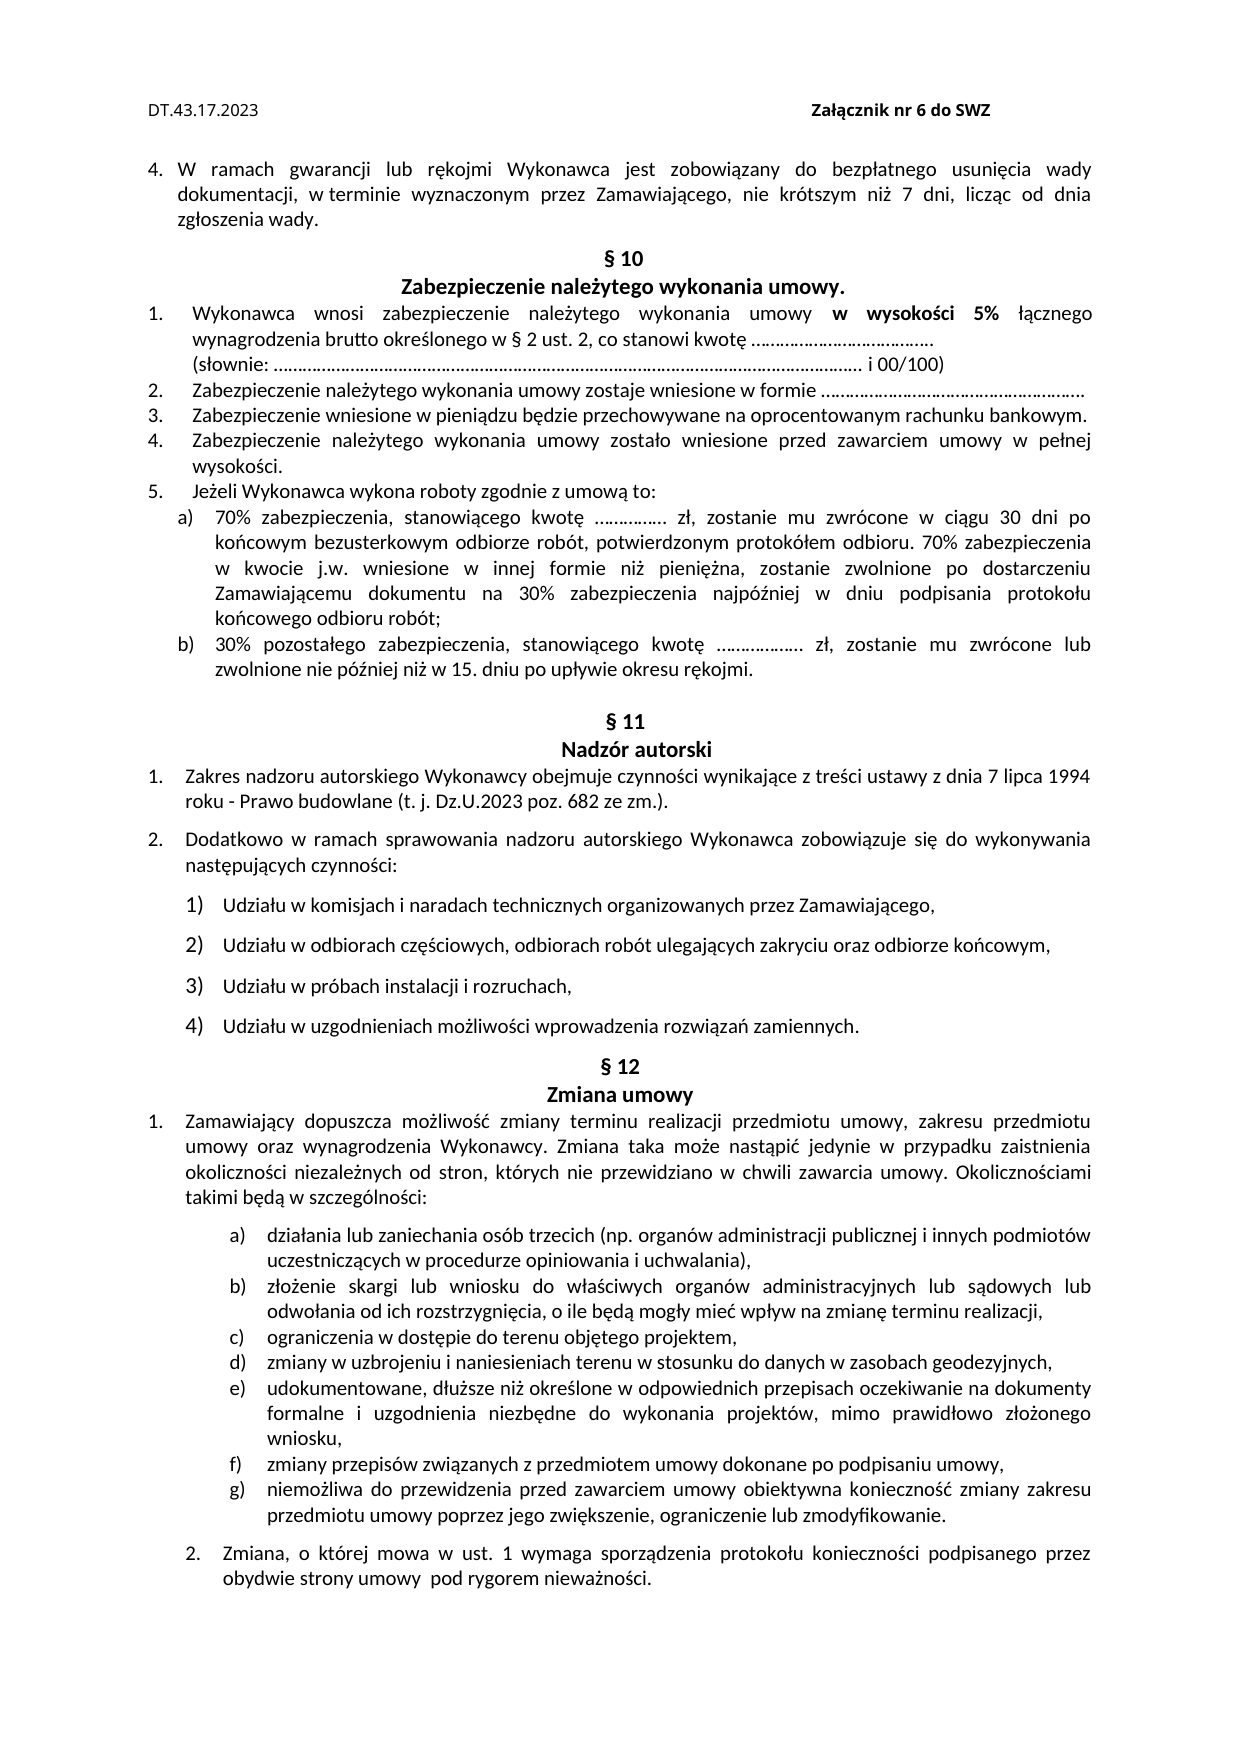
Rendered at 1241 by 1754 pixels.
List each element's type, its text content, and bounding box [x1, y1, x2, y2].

list złożenie skargi lub wniosku do właściwych organów administracyjnych lub sądowych lub odwołania od ich rozstrzygnięcia, o ile będą mogły mieć wpływ na zmianę terminu realizacji, [229, 1273, 1093, 1324]
list ograniczenia w dostępie do terenu objętego projektem, [229, 1324, 1093, 1349]
list Udziału w komisjach i naradach technicznych organizowanych przez Zamawiającego, [185, 890, 1093, 918]
list Udziału w odbiorach częściowych, odbiorach robót ulegających zakryciu oraz odbiorze końcowym, [185, 930, 1093, 958]
list W ramach gwarancji lub rękojmi Wykonawca jest zobowiązany do bezpłatnego usunięcia wady dokumentacji, w terminie wyznaczonym przez Zamawiającego, nie krótszym niż 7 dni, licząc od dnia zgłoszenia wady. [148, 156, 1093, 232]
list Zabezpieczenie należytego wykonania umowy zostaje wniesione w formie ………………………………………………. [148, 377, 1093, 402]
text 1. Zamawiający dopuszcza możliwość zmiany terminu realizacji przedmiotu umowy, zakresu przedmiotu umowy oraz wynagrodzenia Wykonawcy. Zmiana taka może nastąpić jedynie w przypadku zaistnienia okoliczności niezależnych od stron, których nie przewidziano w chwili zawarcia umowy. Okolicznościami takimi będą w szczególności: [148, 1108, 1093, 1210]
list Jeżeli Wykonawca wykona roboty zgodnie z umową to: [148, 478, 1093, 504]
list Wykonawca wnosi zabezpieczenie należytego wykonania umowy w wysokości 5% łącznego wynagrodzenia brutto określonego w § 2 ust. 2, co stanowi kwotę ……………………………….. [148, 301, 1093, 351]
list Udziału w uzgodnieniach możliwości wprowadzenia rozwiązań zamiennych. [185, 1011, 1093, 1039]
list udokumentowane, dłuższe niż określone w odpowiednich przepisach oczekiwanie na dokumenty formalne i uzgodnienia niezbędne do wykonania projektów, mimo prawidłowo złożonego wniosku, [229, 1375, 1093, 1451]
list Zmiana, o której mowa w ust. 1 wymaga sporządzenia protokołu konieczności podpisanego przez obydwie strony umowy pod rygorem nieważności. [185, 1540, 1093, 1591]
text § 12 [148, 1052, 1093, 1080]
list Zabezpieczenie wniesione w pieniądzu będzie przechowywane na oprocentowanym rachunku bankowym. [148, 402, 1093, 428]
list zmiany przepisów związanych z przedmiotem umowy dokonane po podpisaniu umowy, [229, 1451, 1093, 1476]
text Zabezpieczenie należytego wykonania umowy. [148, 272, 1099, 301]
text Nadzór autorski [516, 735, 1093, 763]
text Zmiana umowy [148, 1080, 1093, 1108]
list Udziału w próbach instalacji i rozruchach, [185, 971, 1093, 999]
list niemożliwa do przewidzenia przed zawarciem umowy obiektywna konieczność zmiany zakresu przedmiotu umowy poprzez jego zwiększenie, ograniczenie lub zmodyfikowanie. [229, 1476, 1093, 1527]
list Zabezpieczenie należytego wykonania umowy zostało wniesione przed zawarciem umowy w pełnej wysokości. [148, 428, 1093, 478]
list Zakres nadzoru autorskiego Wykonawcy obejmuje czynności wynikające z treści ustawy z dnia 7 lipca 1994 roku - Prawo budowlane (t. j. Dz.U.2023 poz. 682 ze zm.). [148, 763, 1093, 814]
list zmiany w uzbrojeniu i naniesieniach terenu w stosunku do danych w zasobach geodezyjnych, [229, 1349, 1093, 1375]
text (słownie: …………………………………………………………………………………………………………… i 00/100) [148, 351, 1093, 377]
list działania lub zaniechania osób trzecich (np. organów administracji publicznej i innych podmiotów uczestniczących w procedurze opiniowania i uchwalania), [229, 1222, 1093, 1273]
list Dodatkowo w ramach sprawowania nadzoru autorskiego Wykonawca zobowiązuje się do wykonywania następujących czynności: [148, 827, 1093, 877]
text § 10 [148, 244, 1099, 272]
text § 11 [516, 707, 1093, 735]
list 30% pozostałego zabezpieczenia, stanowiącego kwotę ……………… zł, zostanie mu zwrócone lub zwolnione nie później niż w 15. dniu po upływie okresu rękojmi. [177, 631, 1093, 682]
list 70% zabezpieczenia, stanowiącego kwotę …………… zł, zostanie mu zwrócone w ciągu 30 dni po końcowym bezusterkowym odbiorze robót, potwierdzonym protokółem odbioru. 70% zabezpieczenia w kwocie j.w. wniesione w innej formie niż pieniężna, zostanie zwolnione po dostarczeniu Zamawiającemu dokumentu na 30% zabezpieczenia najpóźniej w dniu podpisania protokołu końcowego odbioru robót; [177, 504, 1093, 631]
